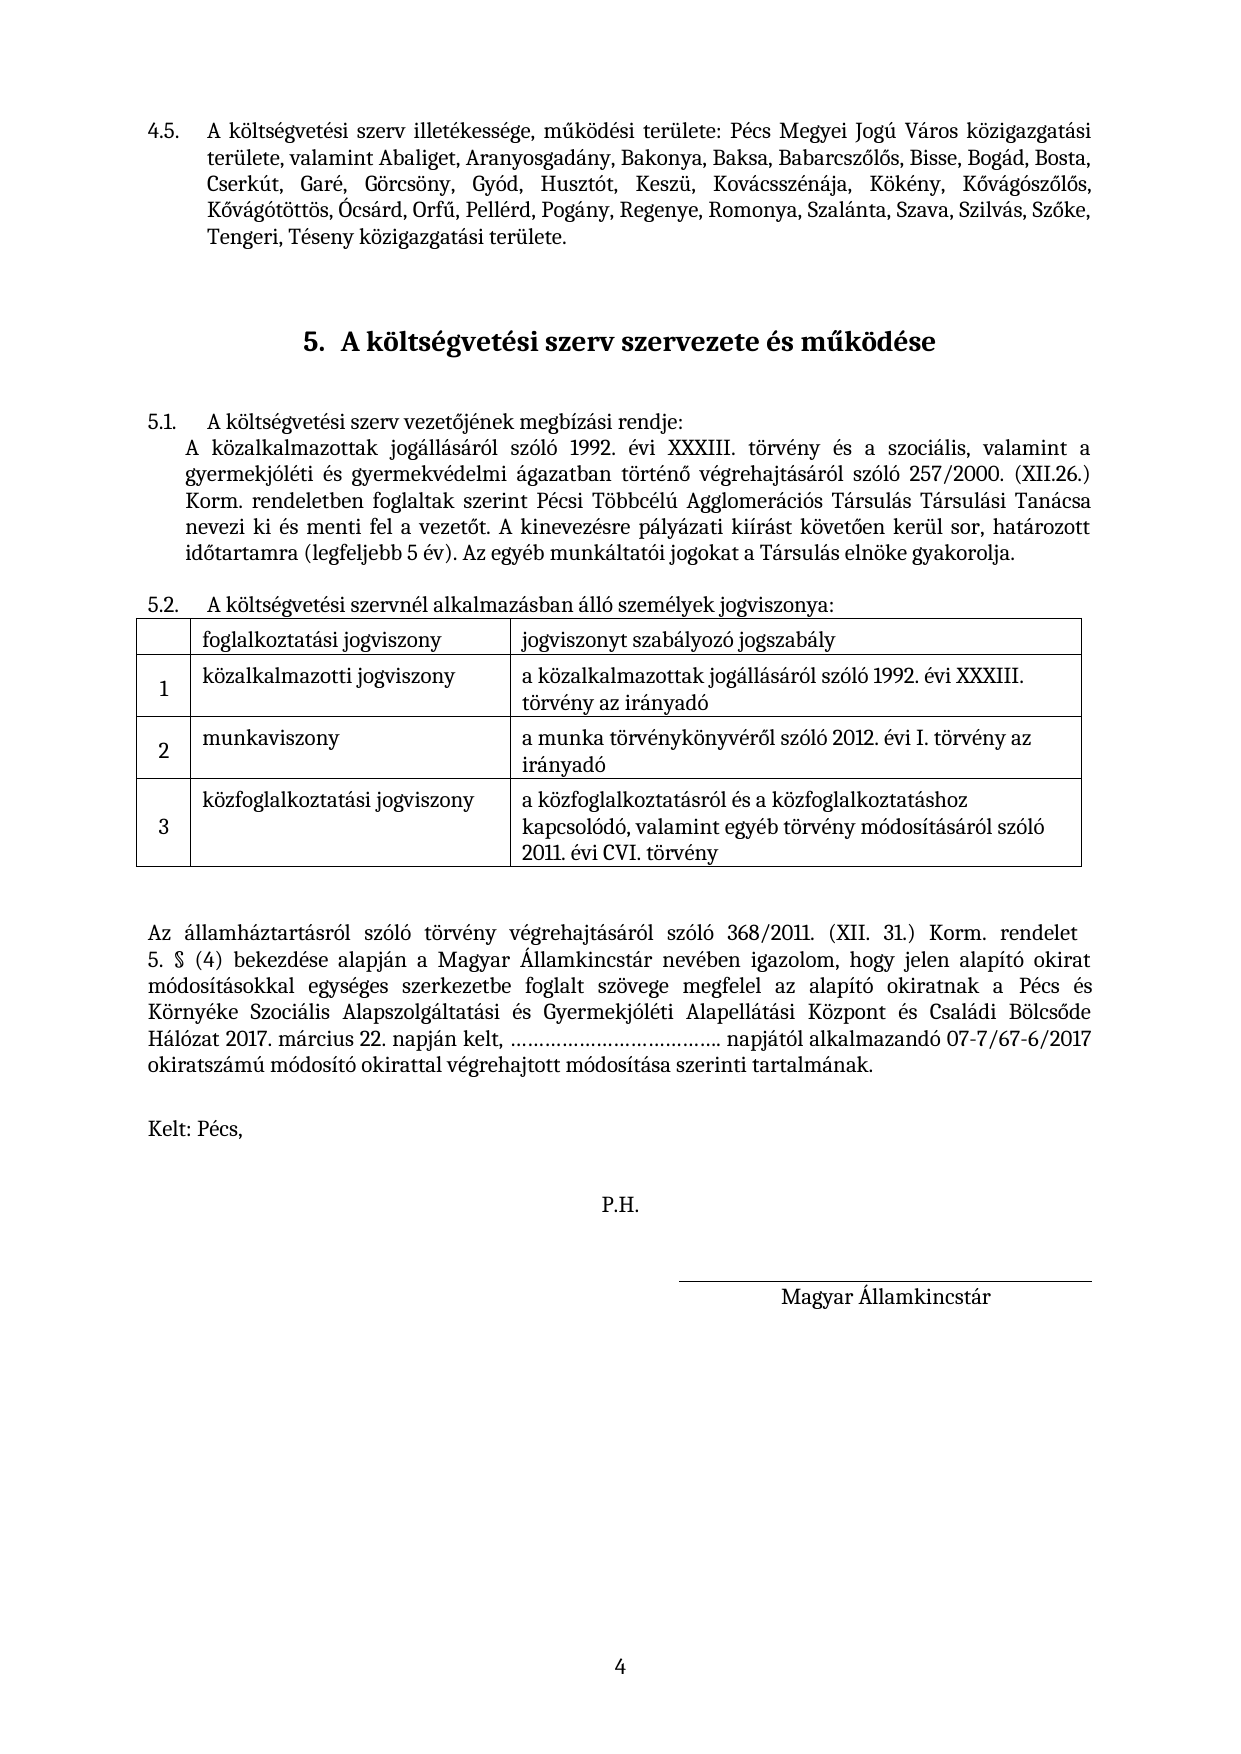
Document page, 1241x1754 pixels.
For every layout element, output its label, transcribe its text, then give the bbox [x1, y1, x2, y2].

table_cell 1 [137, 655, 190, 716]
list A költségvetési szerv vezetőjének megbízási rendje: [148, 408, 1092, 435]
text Magyar Államkincstár [679, 1282, 1092, 1310]
table_header jogviszonyt szabályozó jogszabály [511, 619, 1081, 654]
list A költségvetési szerv illetékessége, működési területe: Pécs Megyei Jogú Város közigazgatási területe, valamint Abaliget, Aranyosgadány, Bakonya, Baksa, Babarcszőlős, Bisse, Bogád, Bosta, Cserkút, Garé, Görcsöny, Gyód, Husztót, Keszü, Kovácsszénája, Kökény, Kővágószőlős, Kővágótöttös, Ócsárd, Orfű, Pellérd, Pogány, Regenye, Romonya, Szalánta, Szava, Szilvás, Szőke, Tengeri, Téseny közigazgatási területe. [148, 118, 1092, 250]
list A költségvetési szerv szervezete és működése [148, 325, 1092, 358]
table_cell a munka törvénykönyvéről szóló 2012. évi I. törvény az irányadó [511, 717, 1081, 778]
table_cell közalkalmazotti jogviszony [191, 655, 510, 716]
text A közalkalmazottak jogállásáról szóló 1992. évi XXXIII. törvény és a szociális, valamint a gyermekjóléti és gyermekvédelmi ágazatban történő végrehajtásáról szóló 257/2000. (XII.26.) Korm. rendeletben foglaltak szerint Pécsi Többcélú Agglomerációs Társulás Társulási Tanácsa nevezi ki és menti fel a vezetőt. A kinevezésre pályázati kiírást követően kerül sor, határozott időtartamra (legfeljebb 5 év). Az egyéb munkáltatói jogokat a Társulás elnöke gyakorolja. [185, 435, 1092, 567]
table_header foglalkoztatási jogviszony [191, 619, 510, 654]
table_cell munkaviszony [191, 717, 510, 778]
table_cell a közfoglalkoztatásról és a közfoglalkoztatáshoz kapcsolódó, valamint egyéb törvény módosításáról szóló 2011. évi CVI. törvény [511, 779, 1081, 866]
text Kelt: Pécs, [148, 1116, 1092, 1142]
text P.H. [148, 1192, 1092, 1218]
table_header [137, 619, 190, 654]
text Az államháztartásról szóló törvény végrehajtásáról szóló 368/2011. (XII. 31.) Korm. rendelet 5. § (4) bekezdése alapján a Magyar Államkincstár nevében igazolom, hogy jelen alapító okirat módosításokkal egységes szerkezetbe foglalt szövege megfelel az alapító okiratnak a Pécs és Környéke Szociális Alapszolgáltatási és Gyermekjóléti Alapellátási Központ és Családi Bölcsőde Hálózat 2017. március 22. napján kelt, ………………………………. napjától alkalmazandó 07-7/67-6/2017 okiratszámú módosító okirattal végrehajtott módosítása szerinti tartalmának. [148, 920, 1092, 1078]
table_cell 2 [137, 717, 190, 778]
table_cell a közalkalmazottak jogállásáról szóló 1992. évi XXXIII. törvény az irányadó [511, 655, 1081, 716]
table_cell 3 [137, 779, 190, 866]
list A költségvetési szervnél alkalmazásban álló személyek jogviszonya: [148, 592, 1092, 618]
table_cell közfoglalkoztatási jogviszony [191, 779, 510, 866]
